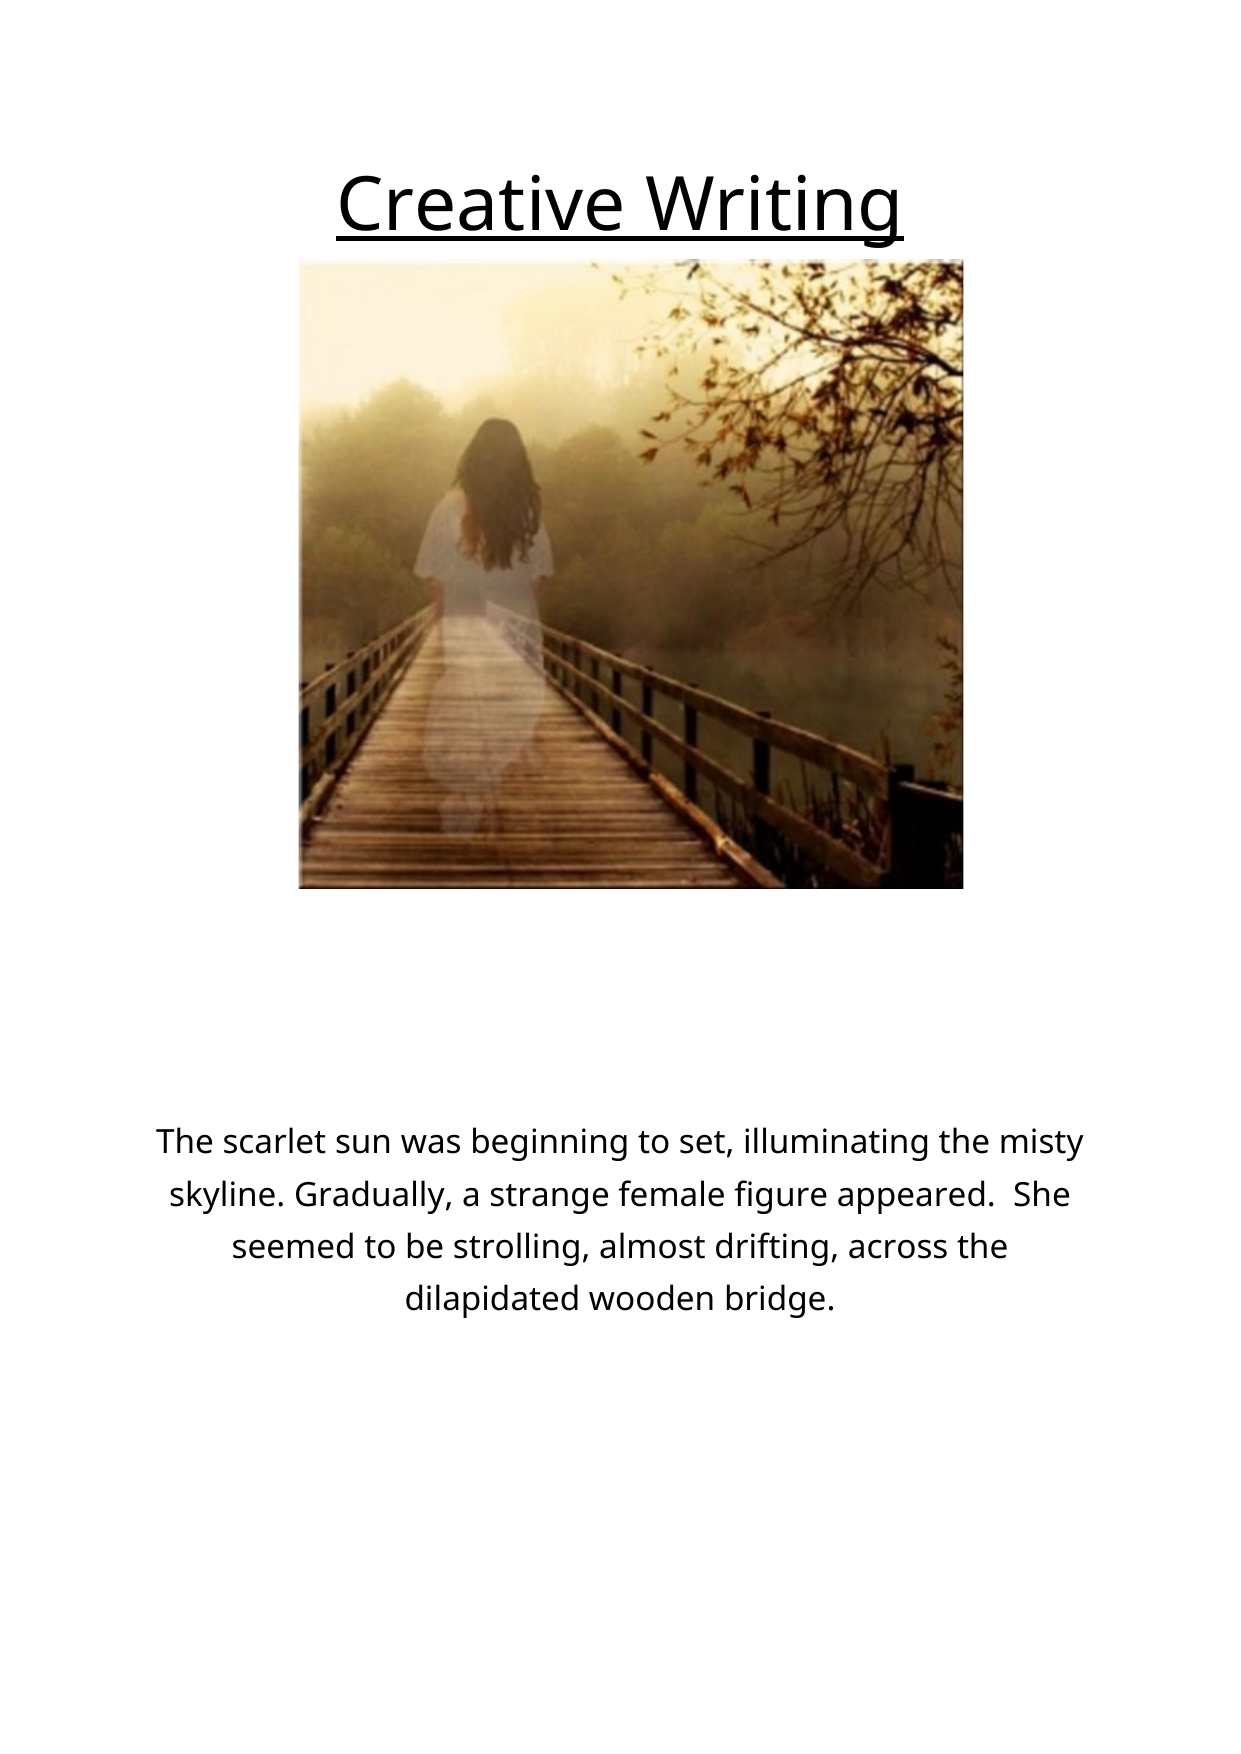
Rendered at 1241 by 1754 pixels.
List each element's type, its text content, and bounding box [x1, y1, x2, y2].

text Creative Writing [150, 150, 1090, 252]
picture [297, 259, 963, 888]
text The scarlet sun was beginning to set, illuminating the misty skyline. Gradually, a strange female figure appeared. She seemed to be strolling, almost drifting, across the dilapidated wooden bridge. [150, 1118, 1090, 1320]
